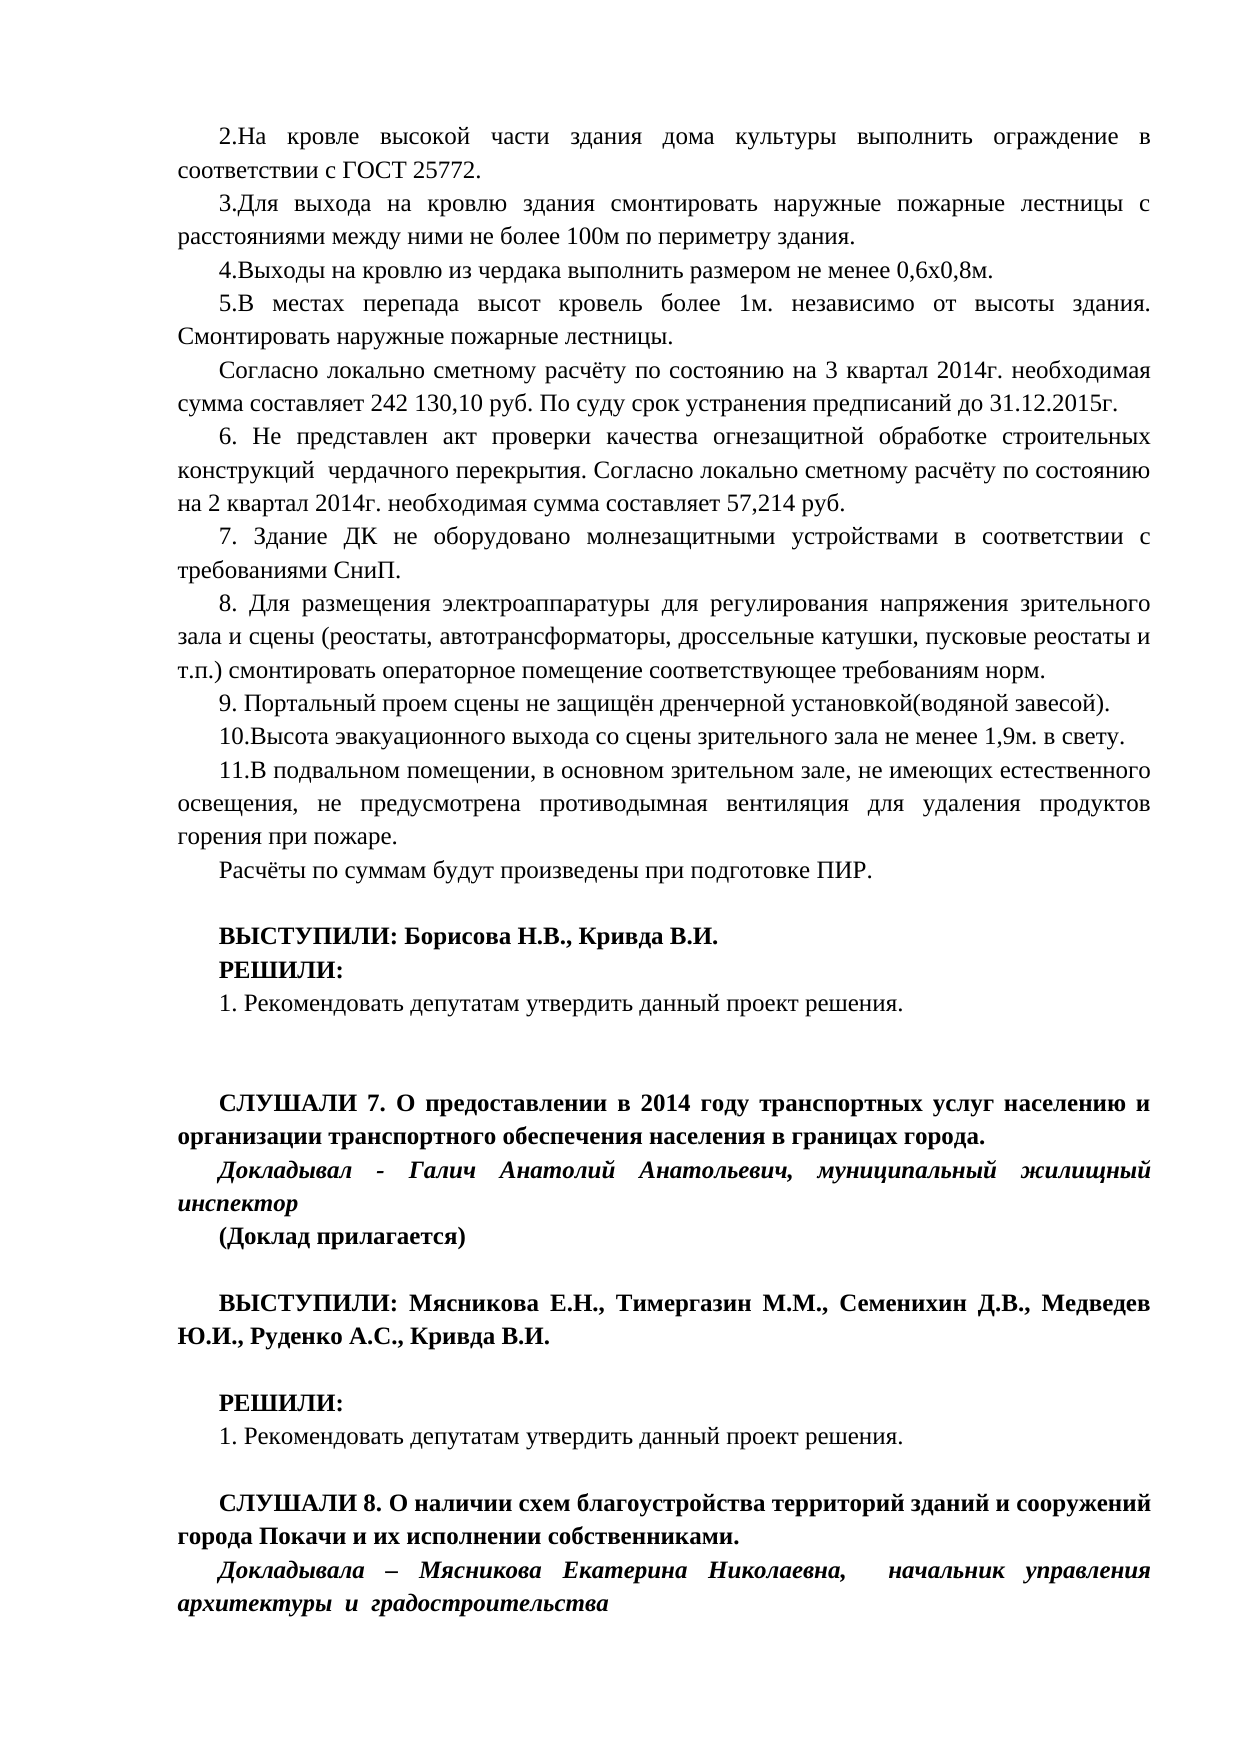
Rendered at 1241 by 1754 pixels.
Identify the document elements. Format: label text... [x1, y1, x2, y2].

text 8. Для размещения электроаппаратуры для регулирования напряжения зрительного зала и сцены (реостаты, автотрансформаторы, дроссельные катушки, пусковые реостаты и т.п.) смонтировать операторное помещение соответствующее требованиям норм. [177, 585, 1152, 685]
text Согласно локально сметному расчёту по состоянию на 3 квартал 2014г. необходимая сумма составляет 242 130,10 руб. По суду срок устранения предписаний до 31.12.2015г. [177, 351, 1152, 418]
text 7. Здание ДК не оборудовано молнезащитными устройствами в соответствии с требованиями СниП. [177, 518, 1152, 585]
text 2.На кровле высокой части здания дома культуры выполнить ограждение в соответствии с ГОСТ 25772. [177, 118, 1152, 185]
text 9. Портальный проем сцены не защищён дренчерной установкой(водяной завесой). [177, 685, 1152, 718]
text Докладывал - Галич Анатолий Анатольевич, муниципальный жилищный инспектор [177, 1151, 1152, 1218]
text ВЫСТУПИЛИ: Борисова Н.В., Кривда В.И. [177, 918, 1152, 951]
text СЛУШАЛИ 7. О предоставлении в 2014 году транспортных услуг населению и организации транспортного обеспечения населения в границах города. [177, 1085, 1152, 1151]
text ВЫСТУПИЛИ: Мясникова Е.Н., Тимергазин М.М., Семенихин Д.В., Медведев Ю.И., Руденко А.С., Кривда В.И. [177, 1285, 1152, 1351]
text Расчёты по суммам будут произведены при подготовке ПИР. [177, 851, 1152, 885]
text 11.В подвальном помещении, в основном зрительном зале, не имеющих естественного освещения, не предусмотрена противодымная вентиляция для удаления продуктов горения при пожаре. [177, 751, 1152, 851]
text РЕШИЛИ: [177, 951, 1152, 985]
text (Доклад прилагается) [177, 1218, 1152, 1251]
text 6. Не представлен акт проверки качества огнезащитной обработке строительных конструкций чердачного перекрытия. Согласно локально сметному расчёту по состоянию на 2 квартал 2014г. необходимая сумма составляет 57,214 руб. [177, 418, 1152, 518]
text 1. Рекомендовать депутатам утвердить данный проект решения. [177, 985, 1152, 1018]
text 5.В местах перепада высот кровель более 1м. независимо от высоты здания. Смонтировать наружные пожарные лестницы. [177, 285, 1152, 351]
text Докладывала – Мясникова Екатерина Николаевна, начальник управления архитектуры и градостроительства [177, 1551, 1152, 1618]
text 1. Рекомендовать депутатам утвердить данный проект решения. [177, 1418, 1152, 1451]
text СЛУШАЛИ 8. О наличии схем благоустройства территорий зданий и сооружений города Покачи и их исполнении собственниками. [177, 1485, 1152, 1551]
text 4.Выходы на кровлю из чердака выполнить размером не менее 0,6х0,8м. [177, 251, 1152, 285]
text 10.Высота эвакуационного выхода со сцены зрительного зала не менее 1,9м. в свету. [177, 718, 1152, 751]
text 3.Для выхода на кровлю здания смонтировать наружные пожарные лестницы с расстояниями между ними не более 100м по периметру здания. [177, 185, 1152, 251]
text РЕШИЛИ: [177, 1385, 1152, 1418]
